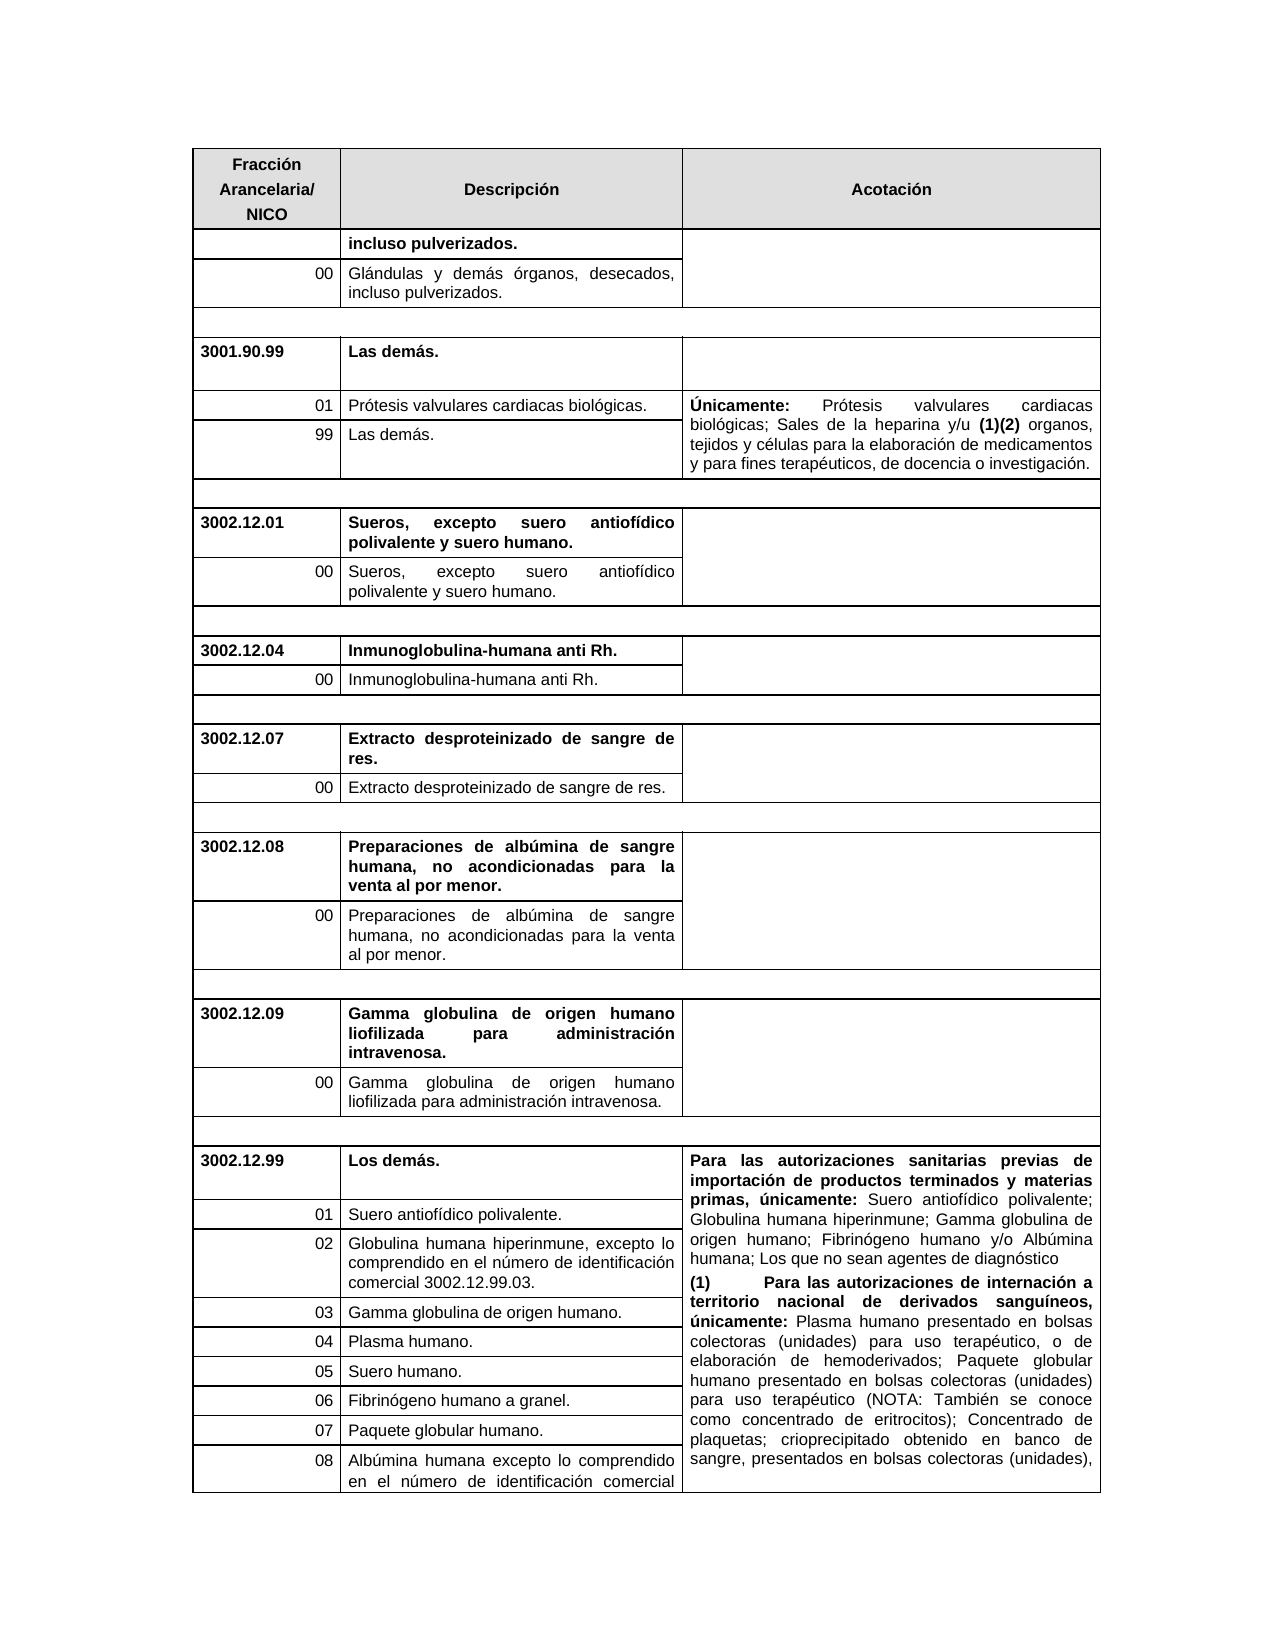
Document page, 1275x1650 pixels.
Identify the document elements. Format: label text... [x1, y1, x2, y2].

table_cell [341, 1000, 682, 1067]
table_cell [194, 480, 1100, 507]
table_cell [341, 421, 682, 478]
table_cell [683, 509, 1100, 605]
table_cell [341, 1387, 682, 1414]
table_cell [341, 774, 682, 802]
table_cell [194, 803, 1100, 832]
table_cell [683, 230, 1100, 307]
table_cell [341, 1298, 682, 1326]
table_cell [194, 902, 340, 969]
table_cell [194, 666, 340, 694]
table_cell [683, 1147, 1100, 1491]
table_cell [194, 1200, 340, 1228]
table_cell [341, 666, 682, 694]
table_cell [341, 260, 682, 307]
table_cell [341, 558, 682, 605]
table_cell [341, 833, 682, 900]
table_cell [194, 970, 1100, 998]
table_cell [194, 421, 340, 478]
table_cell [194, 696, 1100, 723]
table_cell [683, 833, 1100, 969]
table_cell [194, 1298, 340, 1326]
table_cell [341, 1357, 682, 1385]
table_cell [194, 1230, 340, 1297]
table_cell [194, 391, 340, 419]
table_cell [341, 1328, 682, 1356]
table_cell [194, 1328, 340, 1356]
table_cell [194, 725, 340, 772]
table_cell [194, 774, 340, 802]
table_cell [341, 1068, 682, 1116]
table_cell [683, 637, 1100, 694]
table_header Acotación [683, 149, 1100, 228]
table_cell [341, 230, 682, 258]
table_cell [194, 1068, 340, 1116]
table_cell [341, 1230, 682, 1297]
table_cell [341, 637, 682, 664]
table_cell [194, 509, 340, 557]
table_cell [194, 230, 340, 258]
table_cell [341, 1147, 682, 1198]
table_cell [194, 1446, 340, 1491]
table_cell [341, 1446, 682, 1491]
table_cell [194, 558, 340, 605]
table_header Descripción [341, 149, 682, 228]
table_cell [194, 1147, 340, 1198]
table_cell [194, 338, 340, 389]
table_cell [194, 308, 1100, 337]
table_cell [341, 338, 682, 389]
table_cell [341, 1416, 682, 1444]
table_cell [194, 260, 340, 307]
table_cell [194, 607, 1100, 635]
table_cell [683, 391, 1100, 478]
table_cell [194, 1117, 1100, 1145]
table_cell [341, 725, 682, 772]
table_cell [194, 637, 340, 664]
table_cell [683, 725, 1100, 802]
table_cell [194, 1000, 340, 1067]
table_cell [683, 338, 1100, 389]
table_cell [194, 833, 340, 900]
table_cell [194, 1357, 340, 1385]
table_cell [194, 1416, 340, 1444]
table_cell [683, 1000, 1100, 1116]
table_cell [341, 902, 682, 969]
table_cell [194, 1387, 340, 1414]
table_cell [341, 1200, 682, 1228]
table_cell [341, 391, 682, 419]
table_header Fracción Arancelaria/ NICO [194, 149, 340, 228]
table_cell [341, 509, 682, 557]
